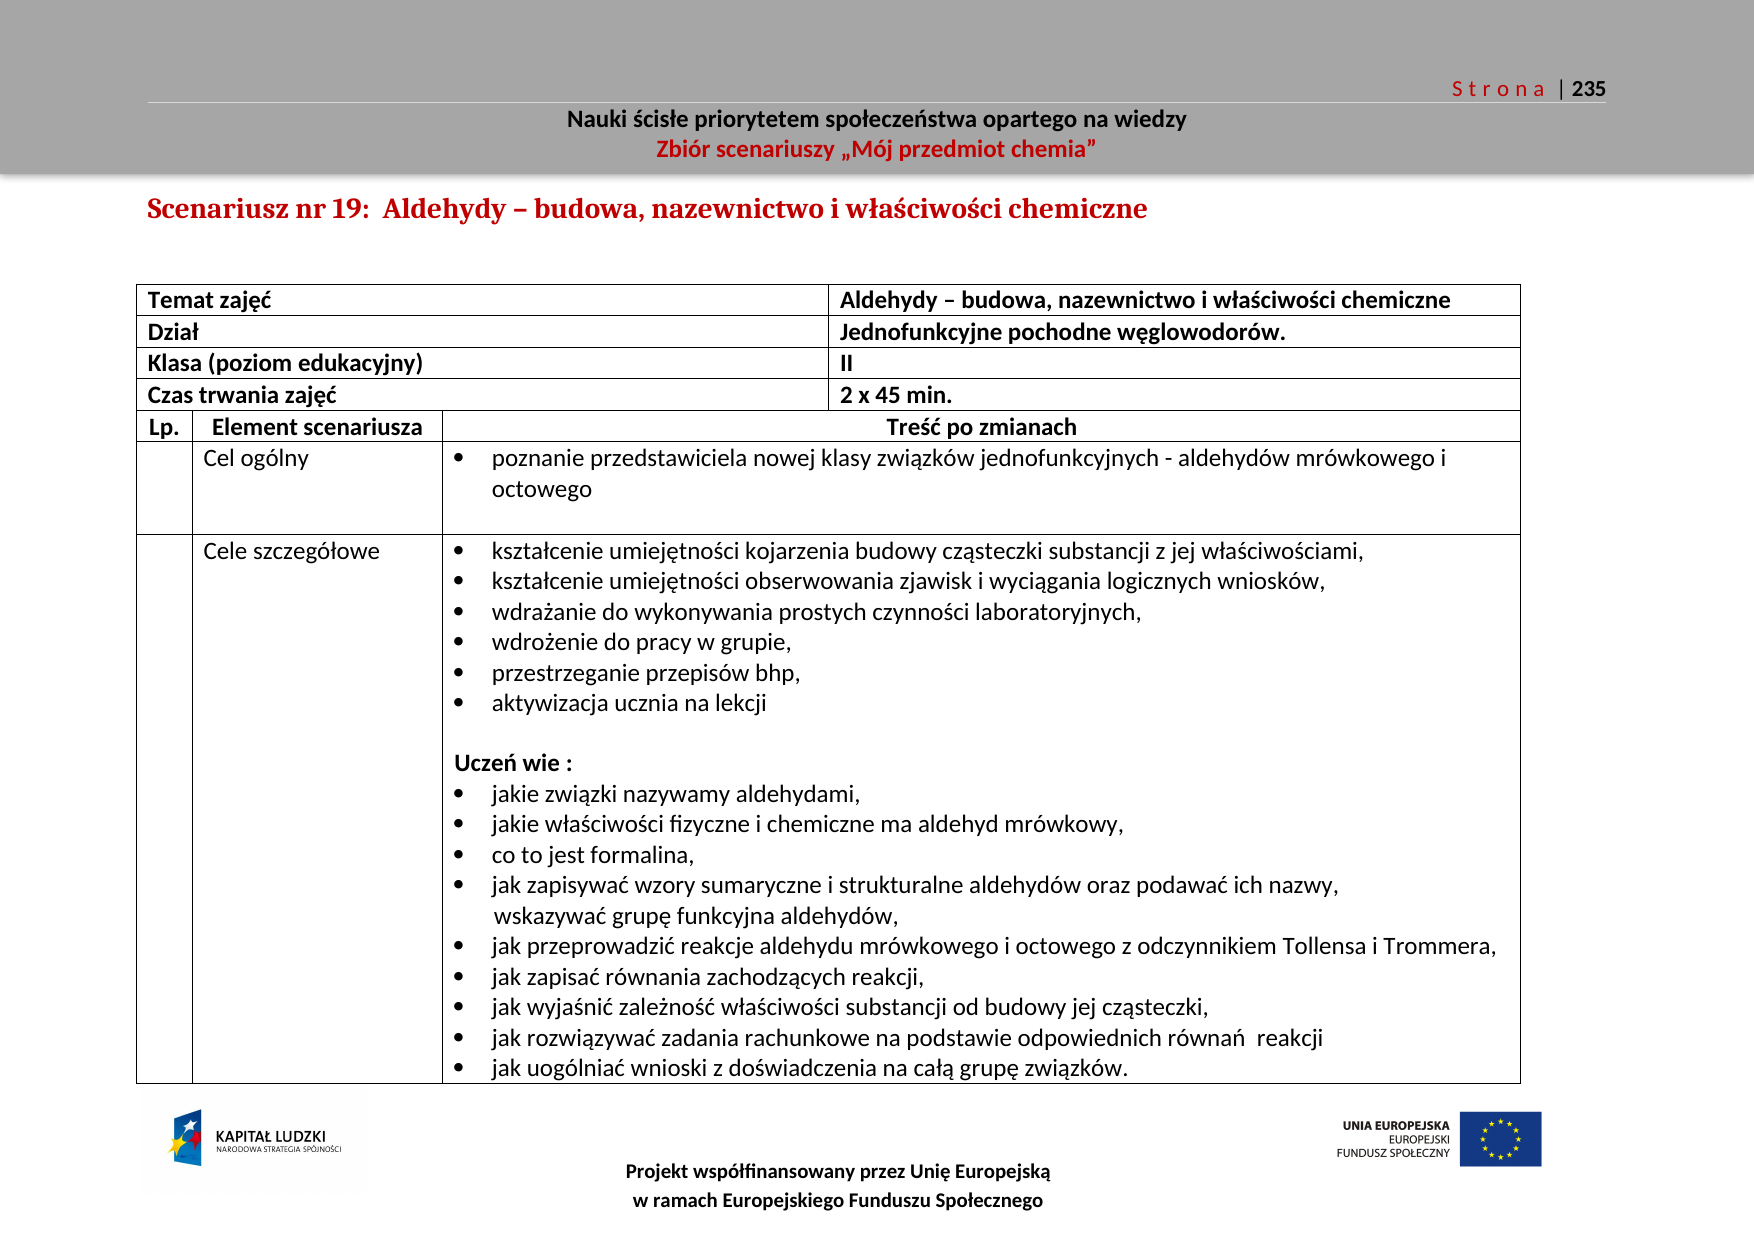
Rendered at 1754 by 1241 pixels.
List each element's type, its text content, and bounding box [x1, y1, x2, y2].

table_cell Klasa (poziom edukacyjny) [137, 348, 828, 378]
table_header Temat zajęć [137, 285, 828, 315]
table_cell Czas trwania zajęć [137, 379, 828, 410]
table_cell Lp. [137, 411, 192, 441]
table_header Aldehydy – budowa, nazewnictwo i właściwości chemiczne [829, 285, 1520, 315]
subtitle Scenariusz nr 19: Aldehydy – budowa, nazewnictwo i właściwości chemiczne [148, 192, 1606, 225]
table_cell Treść po zmianach [443, 411, 1520, 441]
picture [139, 1084, 368, 1194]
table_cell poznanie przedstawiciela nowej klasy związków jednofunkcyjnych - aldehydów mrówkowego i octowego [443, 442, 1520, 534]
table_cell Cele szczegółowe [193, 535, 442, 1083]
table_cell [137, 442, 192, 534]
table_cell Jednofunkcyjne pochodne węglowodorów. [829, 316, 1520, 347]
table_cell Dział [137, 316, 828, 347]
table_cell [137, 535, 192, 1083]
table_cell II [829, 348, 1520, 378]
picture [1318, 1094, 1560, 1184]
table_cell Element scenariusza [193, 411, 442, 441]
table_cell Cel ogólny [193, 442, 442, 534]
table_cell 2 x 45 min. [829, 379, 1520, 410]
